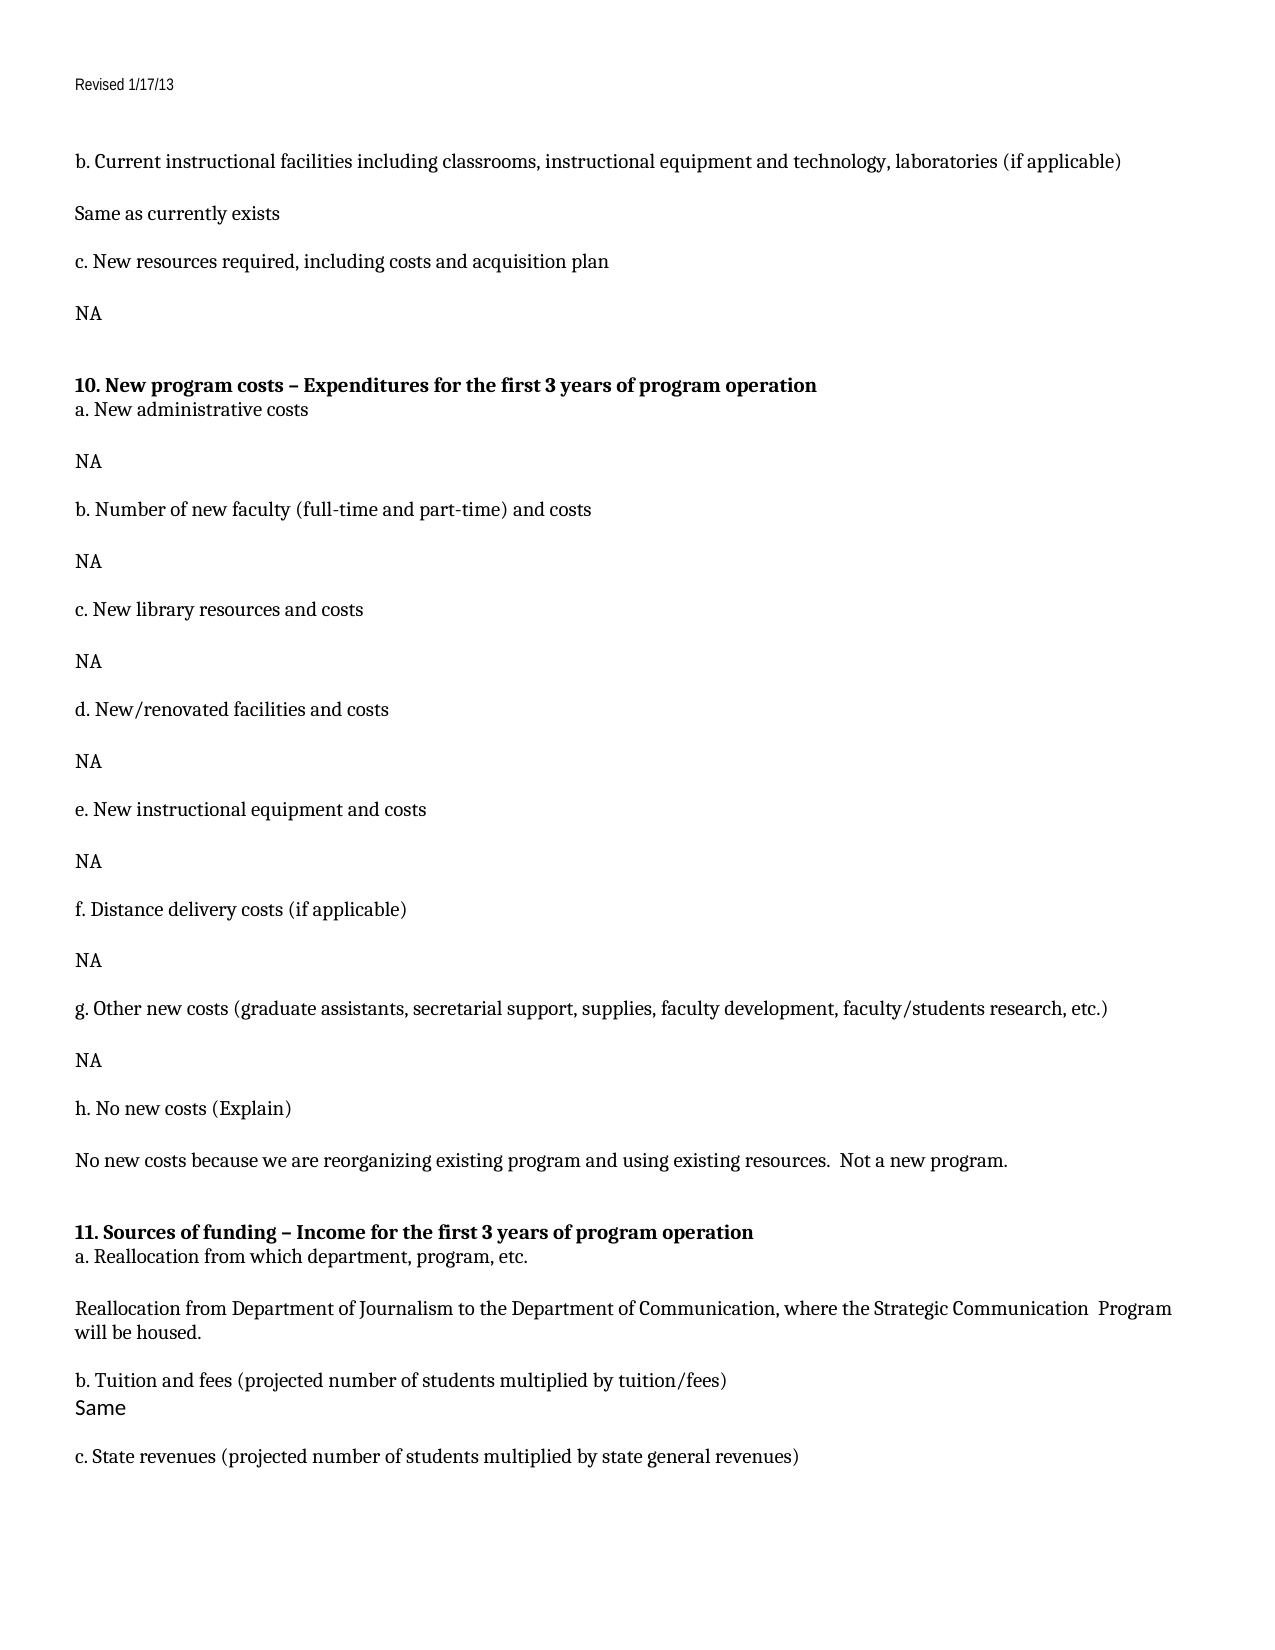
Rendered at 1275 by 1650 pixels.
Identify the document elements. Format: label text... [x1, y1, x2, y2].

text a. Reallocation from which department, program, etc. [75, 1245, 1200, 1269]
text b. Number of new faculty (full-time and part-time) and costs [75, 498, 1200, 522]
text b. Tuition and fees (projected number of students multiplied by tuition/fees) [75, 1369, 1200, 1393]
text f. Distance delivery costs (if applicable) [75, 897, 1200, 921]
text g. Other new costs (graduate assistants, secretarial support, supplies, faculty development, faculty/students research, etc.) [75, 997, 1200, 1021]
text 11. Sources of funding – Income for the first 3 years of program operation [75, 1221, 1200, 1245]
text 10. New program costs – Expenditures for the first 3 years of program operation [75, 374, 1200, 398]
text a. New administrative costs [75, 398, 1200, 422]
text b. Current instructional facilities including classrooms, instructional equipment and technology, laboratories (if applicable) [75, 150, 1200, 174]
text c. New resources required, including costs and acquisition plan [75, 250, 1200, 274]
text h. No new costs (Explain) [75, 1097, 1200, 1121]
text e. New instructional equipment and costs [75, 797, 1200, 821]
text c. New library resources and costs [75, 597, 1200, 621]
text d. New/renovated facilities and costs [75, 697, 1200, 721]
text c. State revenues (projected number of students multiplied by state general revenues) [75, 1444, 1200, 1468]
